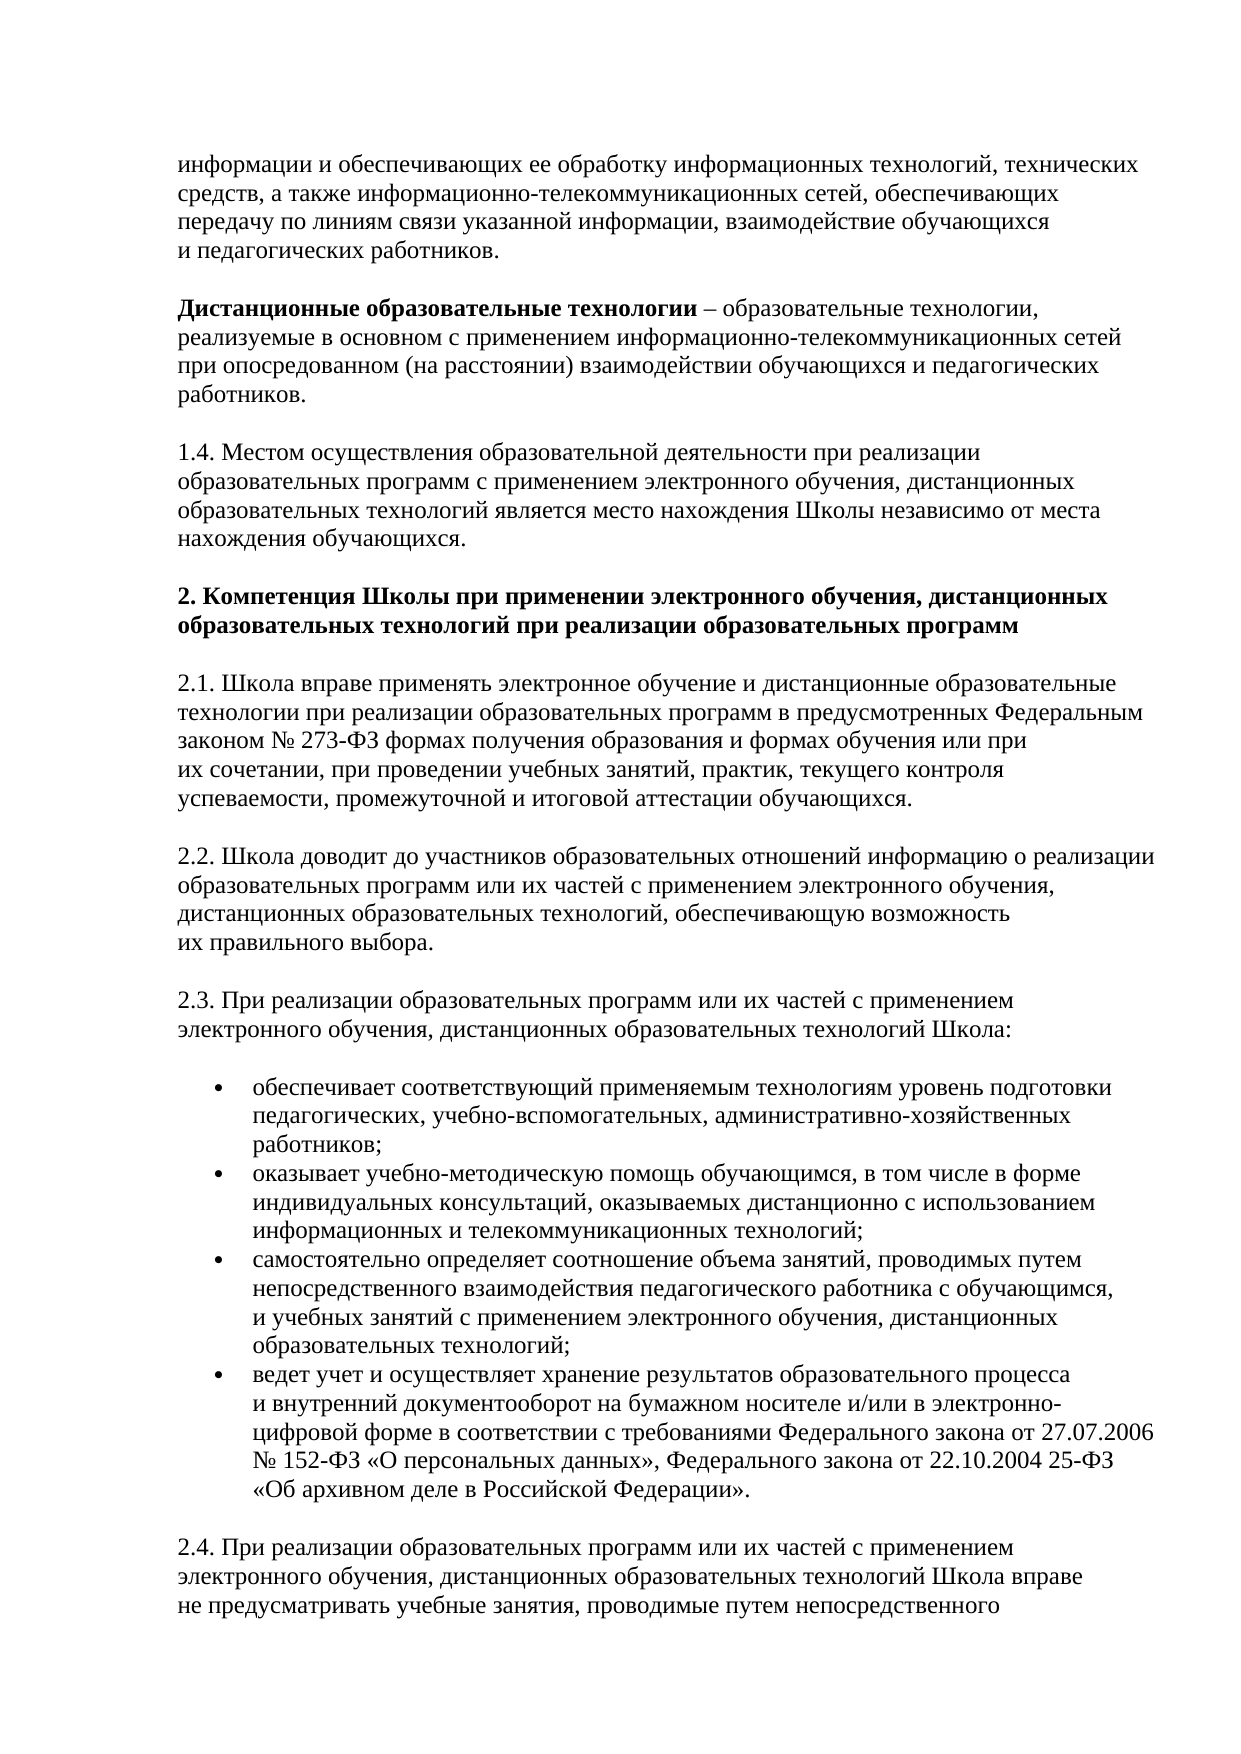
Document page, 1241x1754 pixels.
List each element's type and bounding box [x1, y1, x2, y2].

table_header [176, 118, 1159, 1620]
